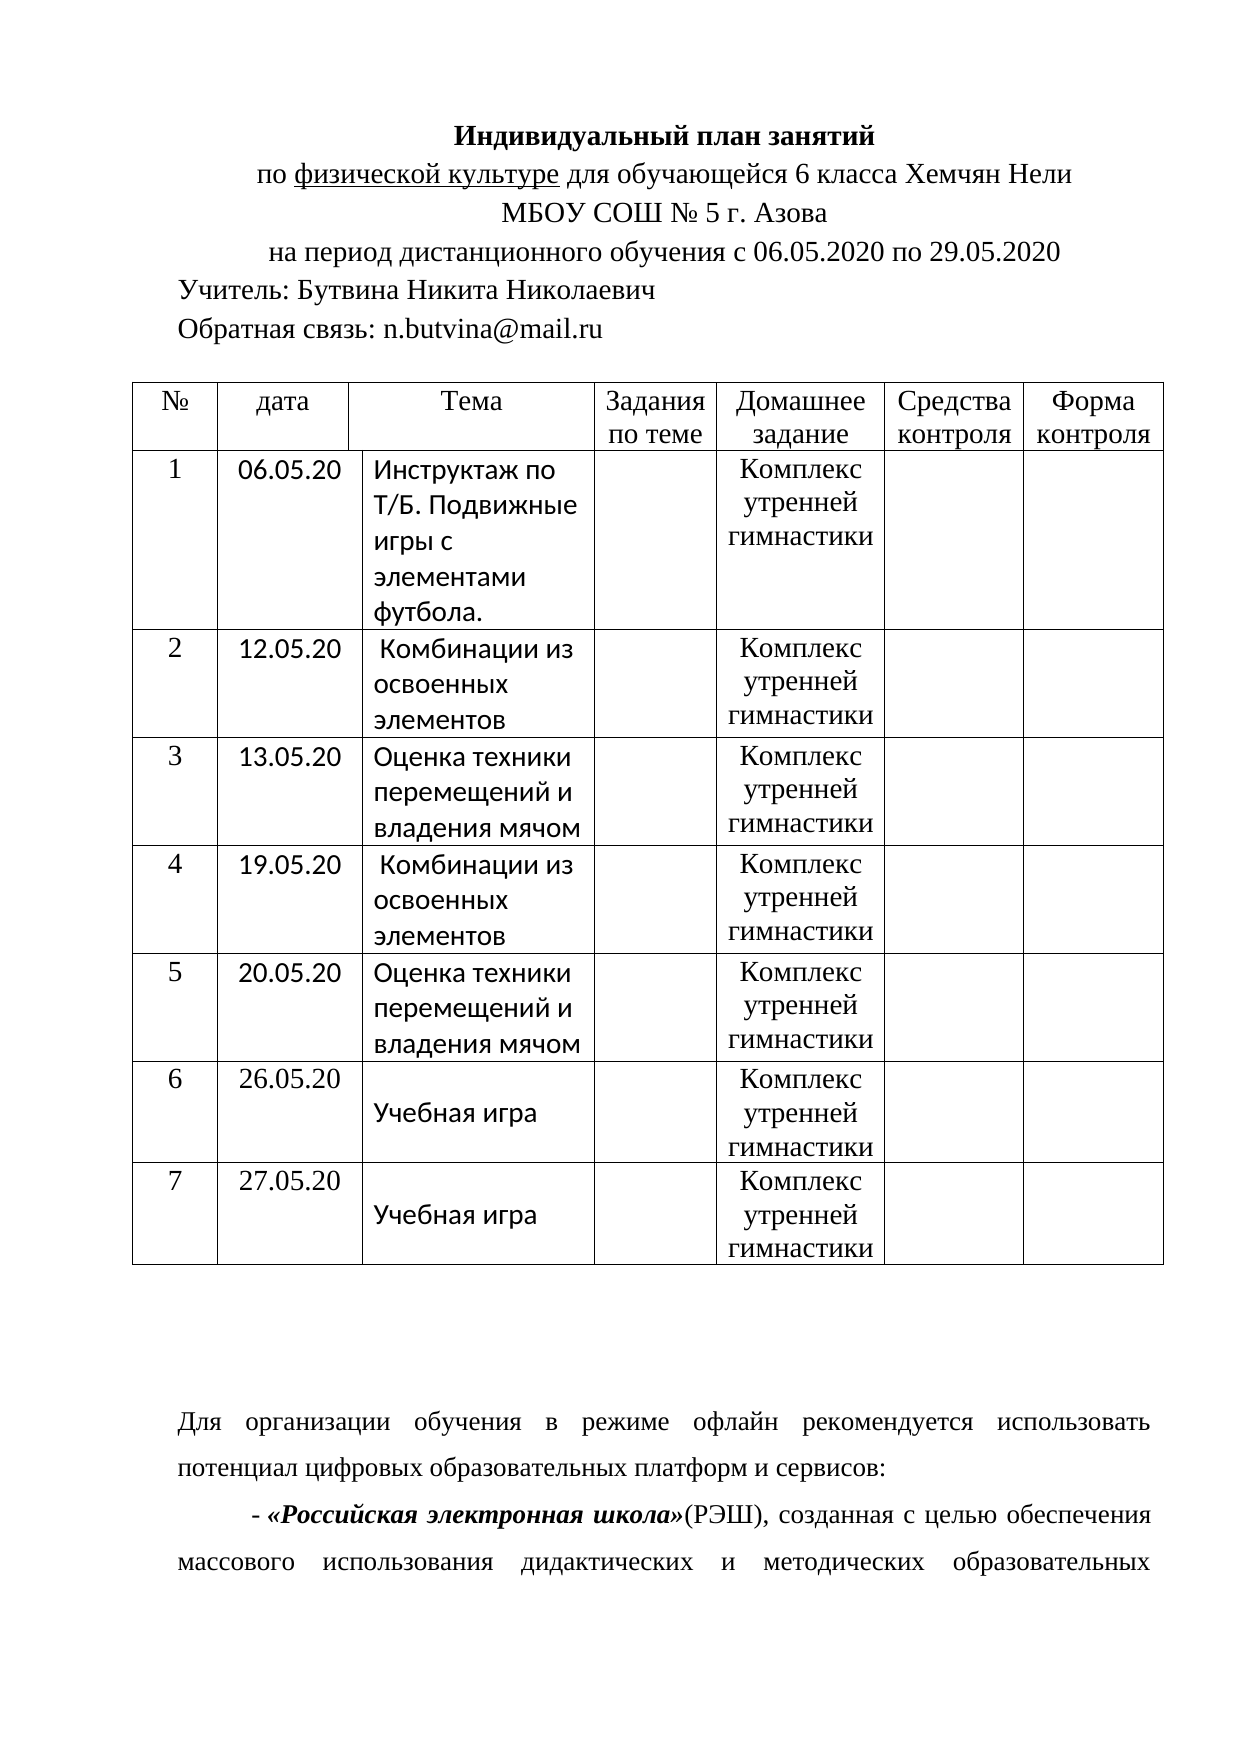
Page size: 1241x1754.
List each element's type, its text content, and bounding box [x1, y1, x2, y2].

table_cell Комплекс утренней гимнастики [717, 1163, 884, 1264]
table_cell 4 [133, 846, 217, 953]
table_cell [1024, 451, 1163, 629]
table_cell [885, 451, 1023, 629]
table_cell [1024, 1062, 1163, 1162]
table_cell [1024, 846, 1163, 953]
table_cell [885, 846, 1023, 953]
text МБОУ СОШ № 5 г. Азова [177, 195, 1152, 229]
text Для организации обучения в режиме офлайн рекомендуется использовать потенциал цифровых образовательных платформ и сервисов: [177, 1405, 1152, 1483]
table_cell Учебная игра [363, 1062, 594, 1162]
table_cell 12.05.20 [218, 630, 362, 737]
table_header Домашнее задание [717, 383, 884, 450]
table_cell 6 [133, 1062, 217, 1162]
table_cell [1024, 1163, 1163, 1264]
table_cell Комплекс утренней гимнастики [717, 630, 884, 737]
table_cell [595, 846, 716, 953]
table_cell 19.05.20 [218, 846, 362, 953]
table_cell [595, 1163, 716, 1264]
table_header Тема [349, 383, 594, 450]
table_cell [1024, 630, 1163, 737]
table_cell [1024, 954, 1163, 1061]
table_header Задания по теме [595, 383, 716, 450]
table_cell Учебная игра [363, 1163, 594, 1264]
table_cell Оценка техники перемещений и владения мячом [363, 738, 594, 845]
table_cell 26.05.20 [218, 1062, 362, 1162]
table_cell Оценка техники перемещений и владения мячом [363, 954, 594, 1061]
table_cell [595, 451, 716, 629]
table_cell Комплекс утренней гимнастики [717, 1062, 884, 1162]
table_cell 20.05.20 [218, 954, 362, 1061]
text на период дистанционного обучения с 06.05.2020 по 29.05.2020 [177, 234, 1152, 267]
table_cell 27.05.20 [218, 1163, 362, 1264]
text Учитель: Бутвина Никита Николаевич [177, 272, 1152, 306]
table_cell [1024, 738, 1163, 845]
table_cell 2 [133, 630, 217, 737]
text по физической культуре для обучающейся 6 класса Хемчян Нели [177, 157, 1152, 190]
table_cell 7 [133, 1163, 217, 1264]
table_cell 3 [133, 738, 217, 845]
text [177, 1498, 1152, 1576]
table_cell [595, 954, 716, 1061]
table_cell 1 [133, 451, 217, 629]
table_cell Комплекс утренней гимнастики [717, 451, 884, 629]
table_cell 06.05.20 [218, 451, 362, 629]
table_header дата [218, 383, 348, 450]
text Обратная связь: n.butvina@mail.ru [177, 311, 1152, 344]
table_cell Комплекс утренней гимнастики [717, 738, 884, 845]
table_cell Комплекс утренней гимнастики [717, 846, 884, 953]
table_cell [595, 738, 716, 845]
table_cell 13.05.20 [218, 738, 362, 845]
table_cell Комбинации из освоенных элементов [363, 846, 594, 953]
table_cell 5 [133, 954, 217, 1061]
table_cell Комплекс утренней гимнастики [717, 954, 884, 1061]
table_cell [595, 1062, 716, 1162]
table_cell [885, 954, 1023, 1061]
table_cell [885, 1163, 1023, 1264]
table_cell Инструктаж по Т/Б. Подвижные игры с элементами футбола. [363, 451, 594, 629]
table_cell Комбинации из освоенных элементов [363, 630, 594, 737]
table_cell [885, 1062, 1023, 1162]
table_cell [885, 738, 1023, 845]
text Индивидуальный план занятий [177, 118, 1152, 152]
table_cell [595, 630, 716, 737]
table_header № [133, 383, 217, 450]
table_header Форма контроля [1024, 383, 1163, 450]
table_cell [885, 630, 1023, 737]
table_header Средства контроля [885, 383, 1023, 450]
